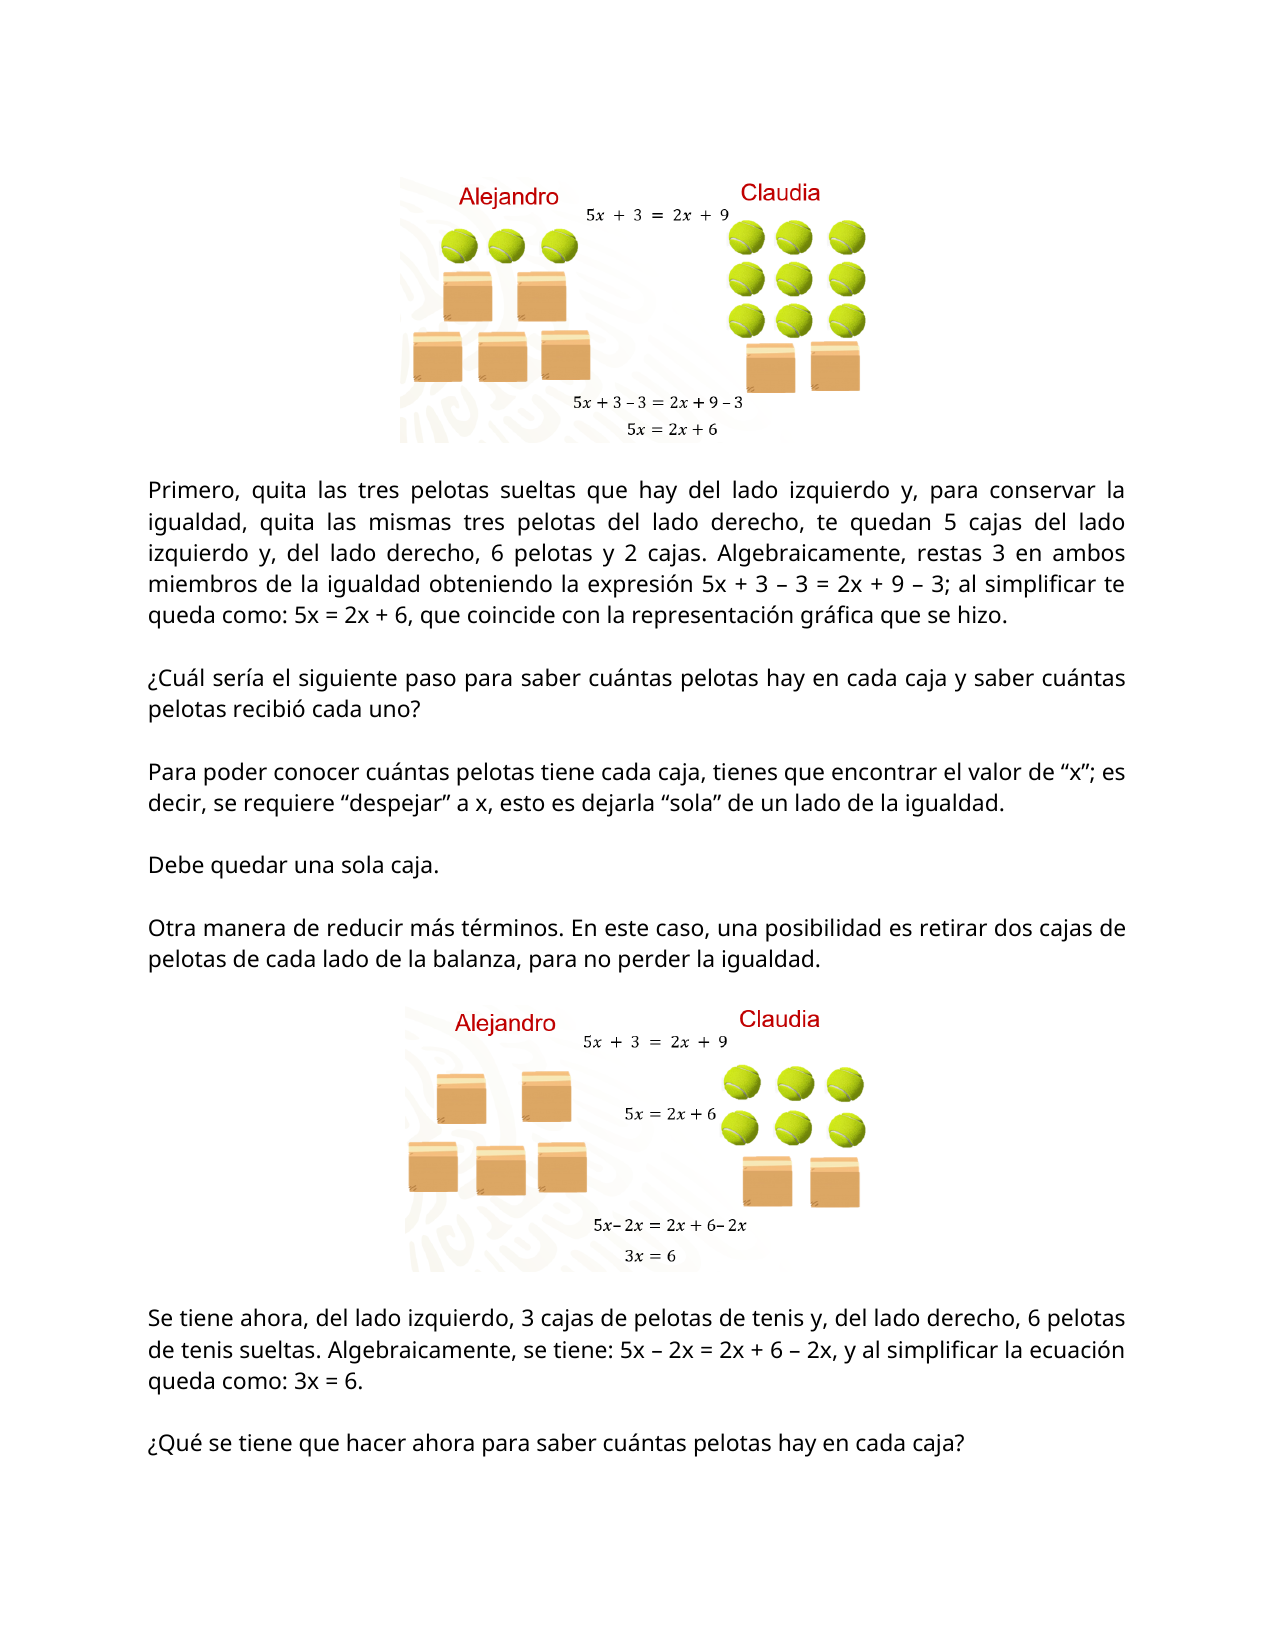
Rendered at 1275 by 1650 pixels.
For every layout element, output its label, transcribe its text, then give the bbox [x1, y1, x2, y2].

text Otra manera de reducir más términos. En este caso, una posibilidad es retirar dos cajas de pelotas de cada lado de la balanza, para no perder la igualdad. [148, 912, 1127, 974]
text Se tiene ahora, del lado izquierdo, 3 cajas de pelotas de tenis y, del lado derecho, 6 pelotas de tenis sueltas. Algebraicamente, se tiene: 5x – 2x = 2x + 6 – 2x, y al simplificar la ecuación queda como: 3x = 6. [148, 1302, 1127, 1396]
text Para poder conocer cuántas pelotas tiene cada caja, tienes que encontrar el valor de “x”; es decir, se requiere “despejar” a x, esto es dejarla “sola” de un lado de la igualdad. [148, 755, 1127, 818]
text ¿Qué se tiene que hacer ahora para saber cuántas pelotas hay en cada caja? [148, 1427, 1127, 1459]
picture [400, 177, 875, 443]
text ¿Cuál sería el siguiente paso para saber cuántas pelotas hay en cada caja y saber cuántas pelotas recibió cada uno? [148, 662, 1127, 724]
text Primero, quita las tres pelotas sueltas que hay del lado izquierdo y, para conservar la igualdad, quita las mismas tres pelotas del lado derecho, te quedan 5 cajas del lado izquierdo y, del lado derecho, 6 pelotas y 2 cajas. Algebraicamente, restas 3 en ambos miembros de la igualdad obteniendo la expresión 5x + 3 – 3 = 2x + 9 – 3; al simplificar te queda como: 5x = 2x + 6, que coincide con la representación gráfica que se hizo. [148, 474, 1127, 630]
picture [405, 1005, 870, 1272]
text Debe quedar una sola caja. [148, 849, 1127, 880]
